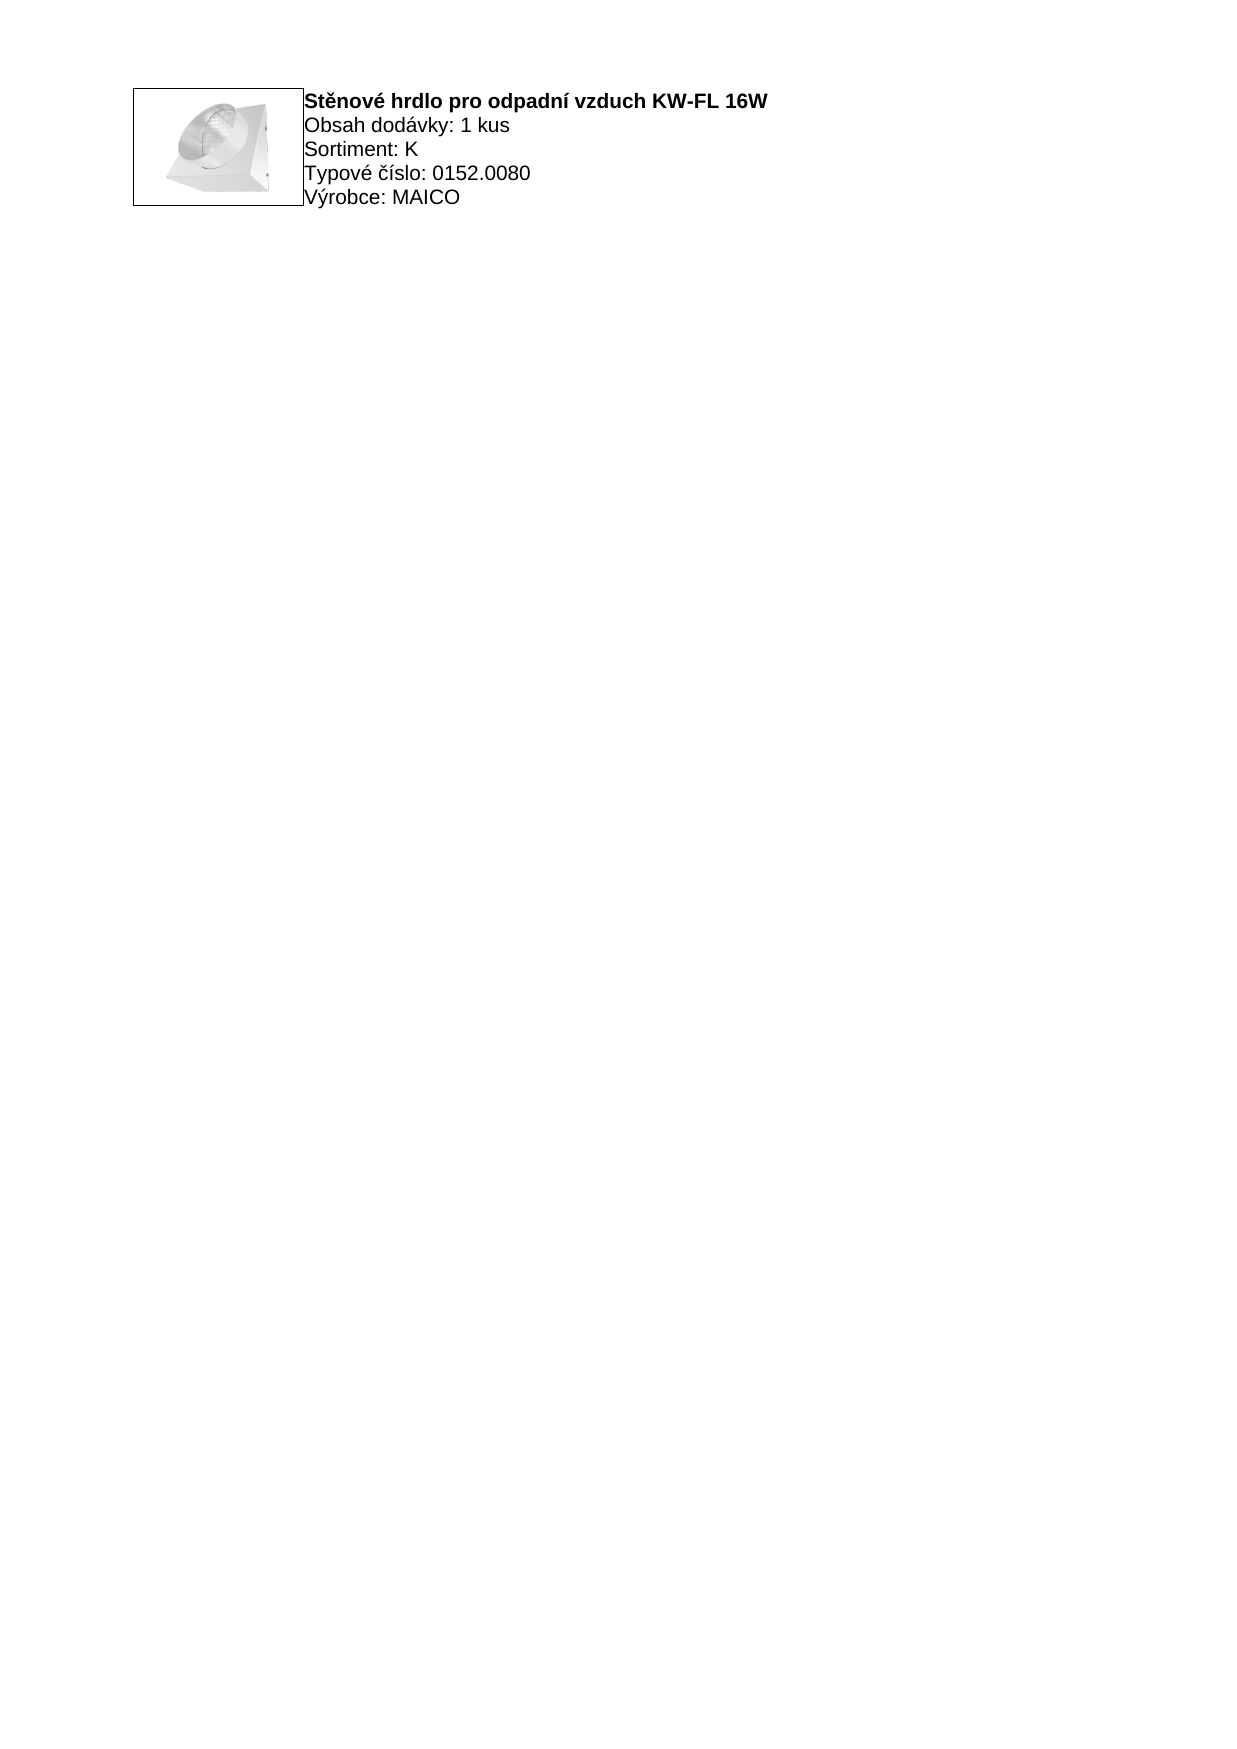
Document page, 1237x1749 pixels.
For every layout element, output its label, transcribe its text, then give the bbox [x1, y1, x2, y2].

text Stěnové hrdlo pro odpadní vzduch KW-FL 16WObsah dodávky: 1 kusSortiment: K Typové číslo: 0152.0080Výrobce: MAICO [133, 89, 1148, 208]
picture [134, 89, 303, 205]
